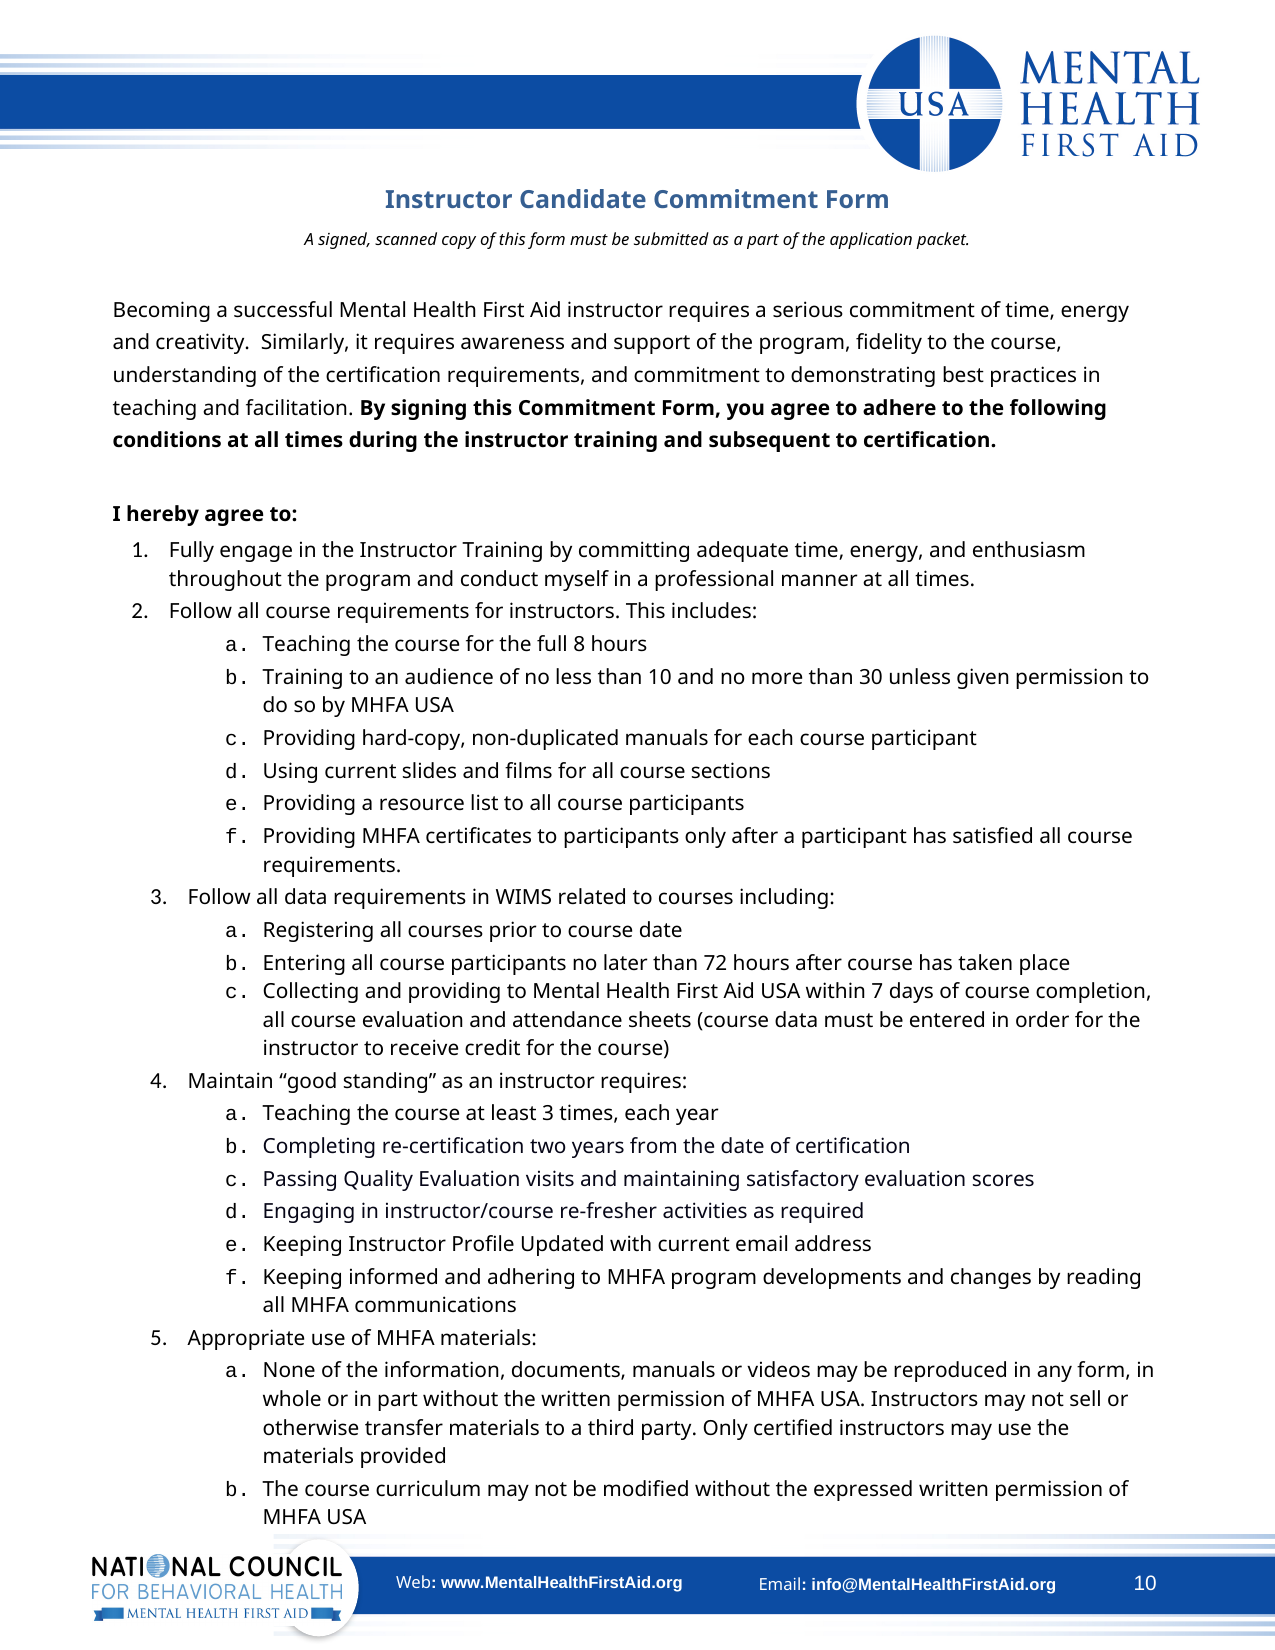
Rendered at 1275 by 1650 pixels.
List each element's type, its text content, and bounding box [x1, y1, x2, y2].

list Providing hard-copy, non-duplicated manuals for each course participant [225, 723, 1162, 752]
list Keeping informed and adhering to MHFA program developments and changes by reading all MHFA communications [225, 1262, 1162, 1319]
list Collecting and providing to Mental Health First Aid USA within 7 days of course completion, all course evaluation and attendance sheets (course data must be entered in order for the instructor to receive credit for the course) [225, 976, 1162, 1062]
list Engaging in instructor/course re-fresher activities as required [225, 1196, 1162, 1225]
list None of the information, documents, manuals or videos may be reproduced in any form, in whole or in part without the written permission of MHFA USA. Instructors may not sell or otherwise transfer materials to a third party. Only certified instructors may use the materials provided [225, 1356, 1162, 1469]
list Appropriate use of MHFA materials: [150, 1323, 1162, 1351]
list Follow all course requirements for instructors. This includes: [131, 597, 1162, 625]
list Providing a resource list to all course participants [225, 788, 1162, 817]
list Providing MHFA certificates to participants only after a participant has satisfied all course requirements. [225, 821, 1162, 878]
list Using current slides and films for all course sections [225, 756, 1162, 784]
list Follow all data requirements in WIMS related to courses including: [150, 882, 1162, 911]
subtitle Instructor Candidate Commitment Form [112, 181, 1162, 215]
list Training to an audience of no less than 10 and no more than 30 unless given permission to do so by MHFA USA [225, 662, 1162, 719]
list Maintain “good standing” as an instructor requires: [150, 1066, 1162, 1094]
list Fully engage in the Instructor Training by committing adequate time, energy, and enthusiasm throughout the program and conduct myself in a professional manner at all times. [131, 536, 1162, 592]
list Entering all course participants no later than 72 hours after course has taken place [225, 948, 1162, 976]
list Completing re-certification two years from the date of certification [225, 1131, 1162, 1159]
text Becoming a successful Mental Health First Aid instructor requires a serious commitment of time, energy and creativity. Similarly, it requires awareness and support of the program, fidelity to the course, understanding of the certification requirements, and commitment to demonstrating best practices in teaching and facilitation. By signing this Commitment Form, you agree to adhere to the following conditions at all times during the instructor training and subsequent to certification. [112, 295, 1162, 454]
text A signed, scanned copy of this form must be submitted as a part of the application packet. [112, 228, 1162, 251]
list Registering all courses prior to course date [225, 915, 1162, 943]
list Keeping Instructor Profile Updated with current email address [225, 1229, 1162, 1258]
picture [0, 25, 1237, 182]
picture [92, 1534, 1275, 1636]
list Teaching the course at least 3 times, each year [225, 1098, 1162, 1127]
list Passing Quality Evaluation visits and maintaining satisfactory evaluation scores [225, 1164, 1162, 1192]
text I hereby agree to: [112, 499, 1162, 527]
list Teaching the course for the full 8 hours [225, 629, 1162, 658]
list The course curriculum may not be modified without the expressed written permission of MHFA USA [225, 1474, 1162, 1531]
